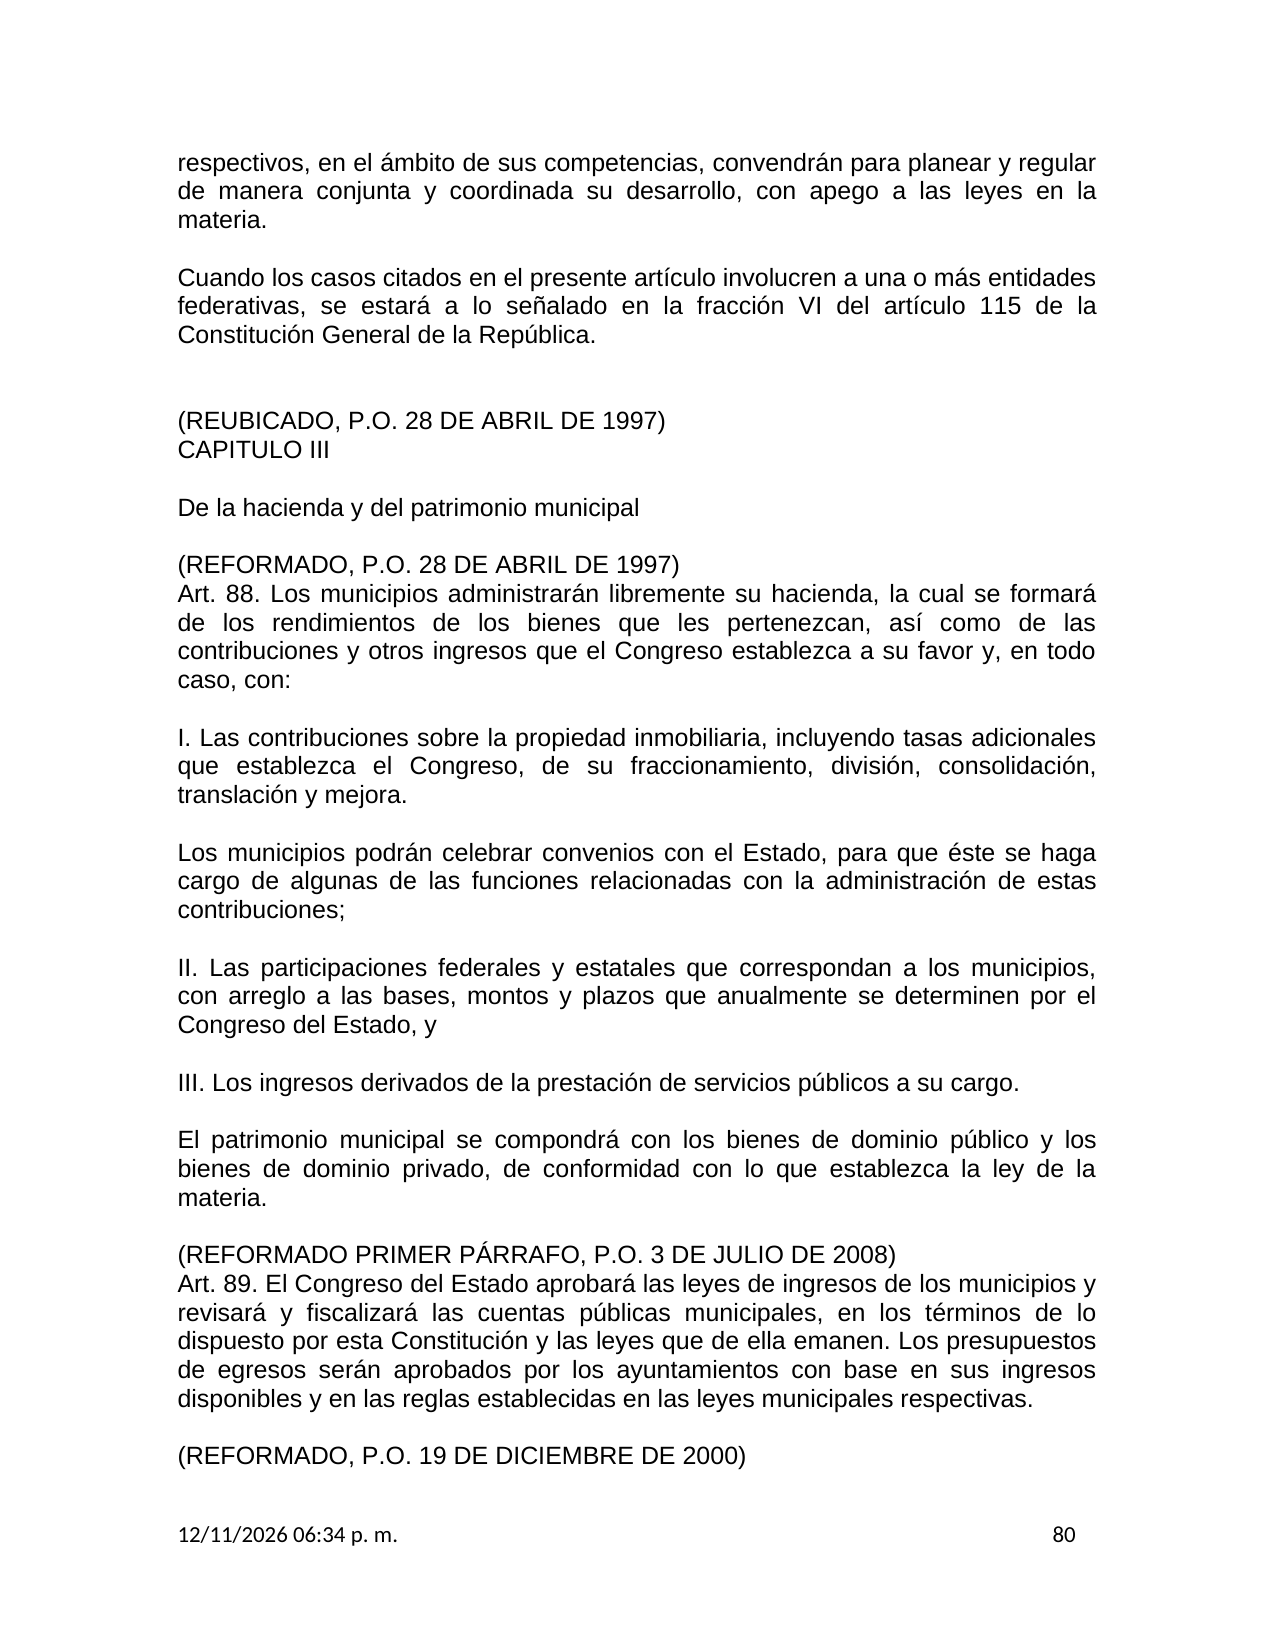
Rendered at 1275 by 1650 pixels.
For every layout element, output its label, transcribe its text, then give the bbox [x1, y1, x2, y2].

text (REFORMADO, P.O. 28 DE ABRIL DE 1997) [177, 550, 1098, 579]
text (REUBICADO, P.O. 28 DE ABRIL DE 1997) [177, 406, 1098, 435]
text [177, 148, 1098, 234]
text De la hacienda y del patrimonio municipal [177, 493, 1098, 521]
text III. Los ingresos derivados de la prestación de servicios públicos a su cargo. [177, 1068, 1098, 1096]
text CAPITULO III [177, 435, 1098, 464]
text I. Las contribuciones sobre la propiedad inmobiliaria, incluyendo tasas adicionales que establezca el Congreso, de su fraccionamiento, división, consolidación, translación y mejora. [177, 723, 1098, 809]
text II. Las participaciones federales y estatales que correspondan a los municipios, con arreglo a las bases, montos y plazos que anualmente se determinen por el Congreso del Estado, y [177, 953, 1098, 1039]
text Art. 89. El Congreso del Estado aprobará las leyes de ingresos de los municipios y revisará y fiscalizará las cuentas públicas municipales, en los términos de lo dispuesto por esta Constitución y las leyes que de ella emanen. Los presupuestos de egresos serán aprobados por los ayuntamientos con base en sus ingresos disponibles y en las reglas establecidas en las leyes municipales respectivas. [177, 1269, 1098, 1413]
text Art. 88. Los municipios administrarán libremente su hacienda, la cual se formará de los rendimientos de los bienes que les pertenezcan, así como de las contribuciones y otros ingresos que el Congreso establezca a su favor y, en todo caso, con: [177, 579, 1098, 694]
text (REFORMADO, P.O. 19 DE DICIEMBRE DE 2000) [177, 1441, 1098, 1470]
text Los municipios podrán celebrar convenios con el Estado, para que éste se haga cargo de algunas de las funciones relacionadas con la administración de estas contribuciones; [177, 838, 1098, 924]
text (REFORMADO PRIMER PÁRRAFO, P.O. 3 DE JULIO DE 2008) [177, 1240, 1098, 1269]
text Cuando los casos citados en el presente artículo involucren a una o más entidades federativas, se estará a lo señalado en la fracción VI del artículo 115 de la Constitución General de la República. [177, 263, 1098, 349]
text El patrimonio municipal se compondrá con los bienes de dominio público y los bienes de dominio privado, de conformidad con lo que establezca la ley de la materia. [177, 1125, 1098, 1211]
